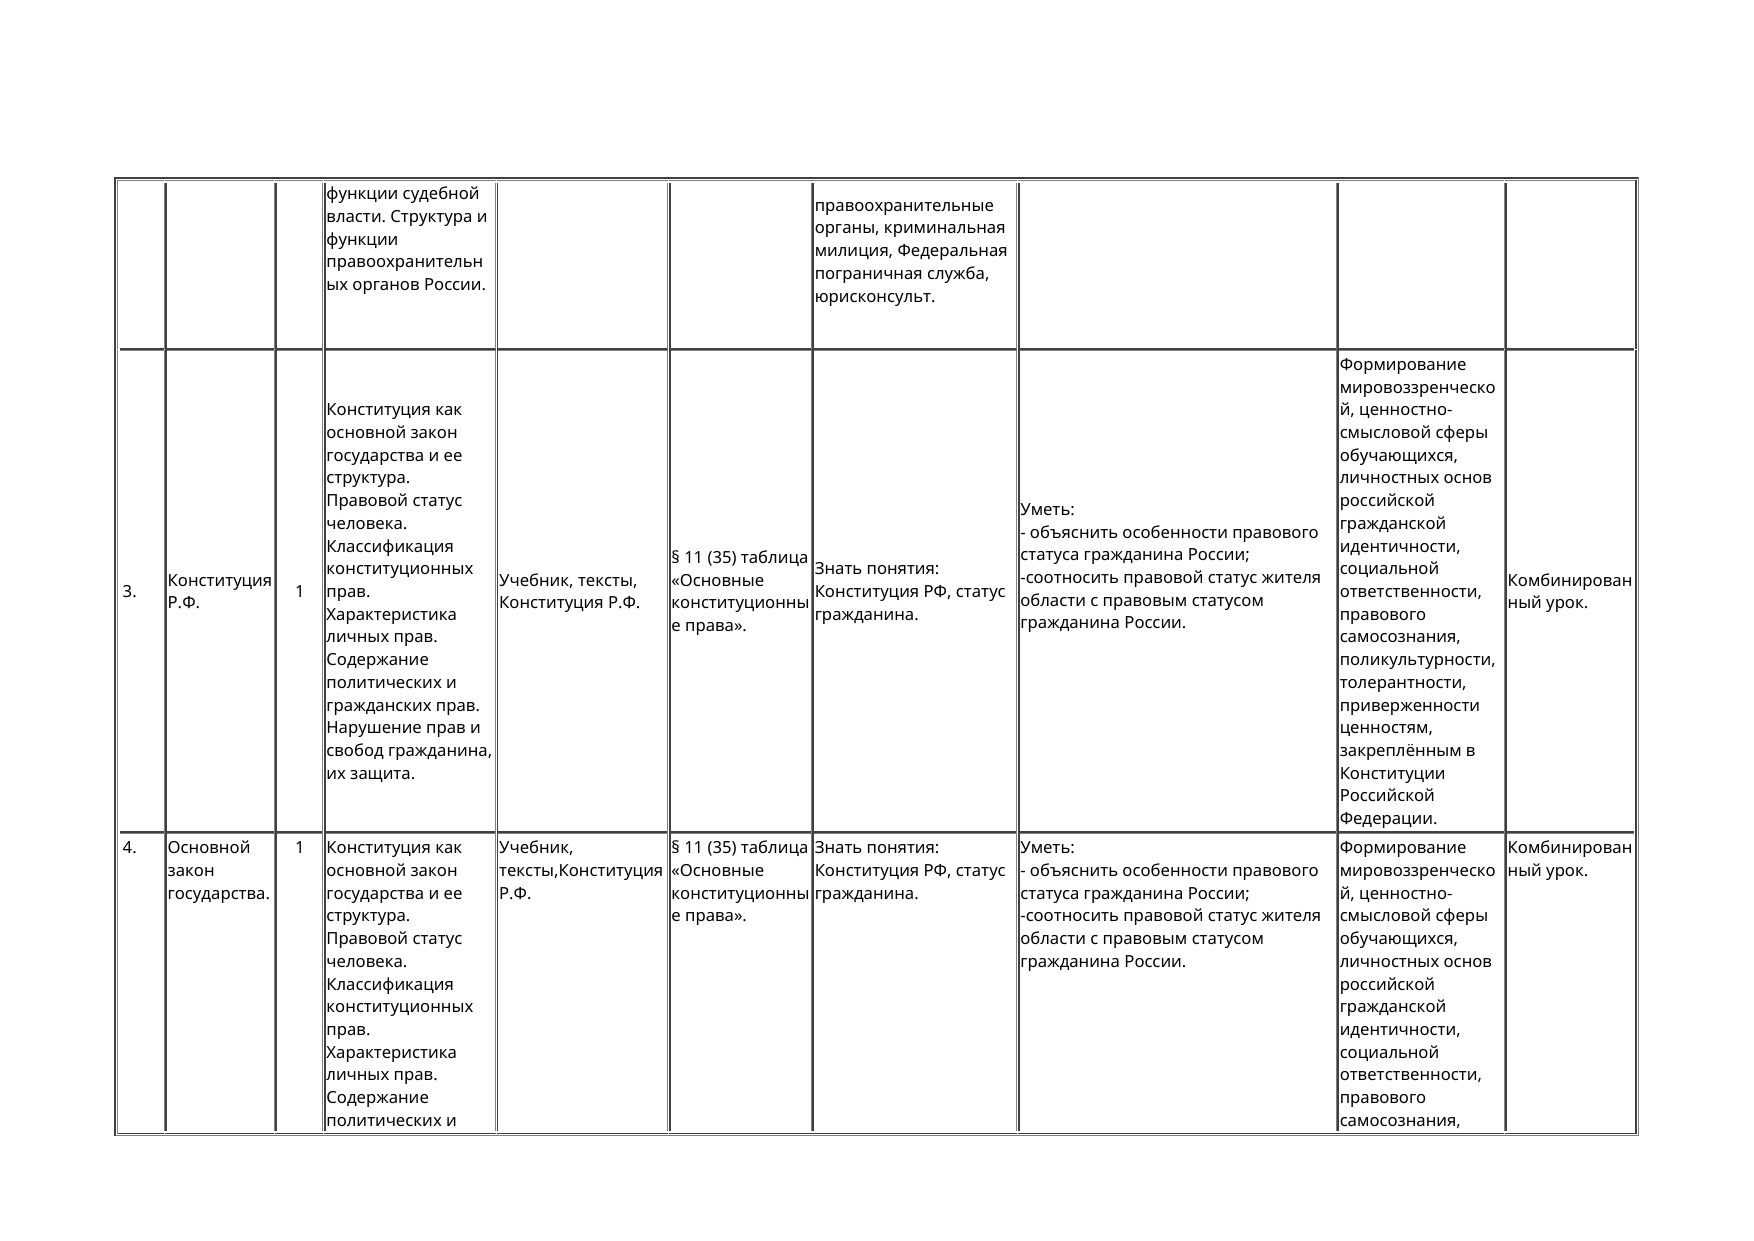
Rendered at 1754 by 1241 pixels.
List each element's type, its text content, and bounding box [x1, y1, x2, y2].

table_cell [165, 834, 275, 1133]
table_cell 1 [275, 831, 324, 1133]
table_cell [1505, 181, 1635, 348]
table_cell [324, 834, 497, 1133]
table_cell 2 [275, 179, 324, 348]
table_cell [669, 834, 812, 1133]
table_cell Знать понятия: Конституция РФ, статус гражданина. [814, 351, 1016, 831]
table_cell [497, 831, 669, 1133]
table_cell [1505, 831, 1635, 1133]
table_cell Учебник, тексты, Конституция Р.Ф. [498, 351, 667, 831]
table_cell 1 [277, 351, 322, 831]
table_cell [1337, 179, 1505, 348]
table_cell Конституция Р.Ф. [167, 351, 274, 831]
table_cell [1337, 834, 1505, 1133]
table_cell Закон и власть. [165, 179, 275, 348]
table_cell 4. [118, 831, 165, 1133]
table_cell § 11 (35) таблица «Основные конституционные права». [671, 351, 811, 831]
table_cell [1018, 181, 1337, 348]
table_cell 3. [116, 348, 164, 831]
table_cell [324, 181, 497, 348]
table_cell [812, 831, 1018, 1133]
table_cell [812, 179, 1018, 348]
table_cell 2. [118, 179, 165, 348]
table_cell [669, 181, 812, 348]
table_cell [1018, 834, 1337, 1133]
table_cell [497, 179, 669, 348]
table_cell Комбинированный урок. [1507, 348, 1637, 831]
